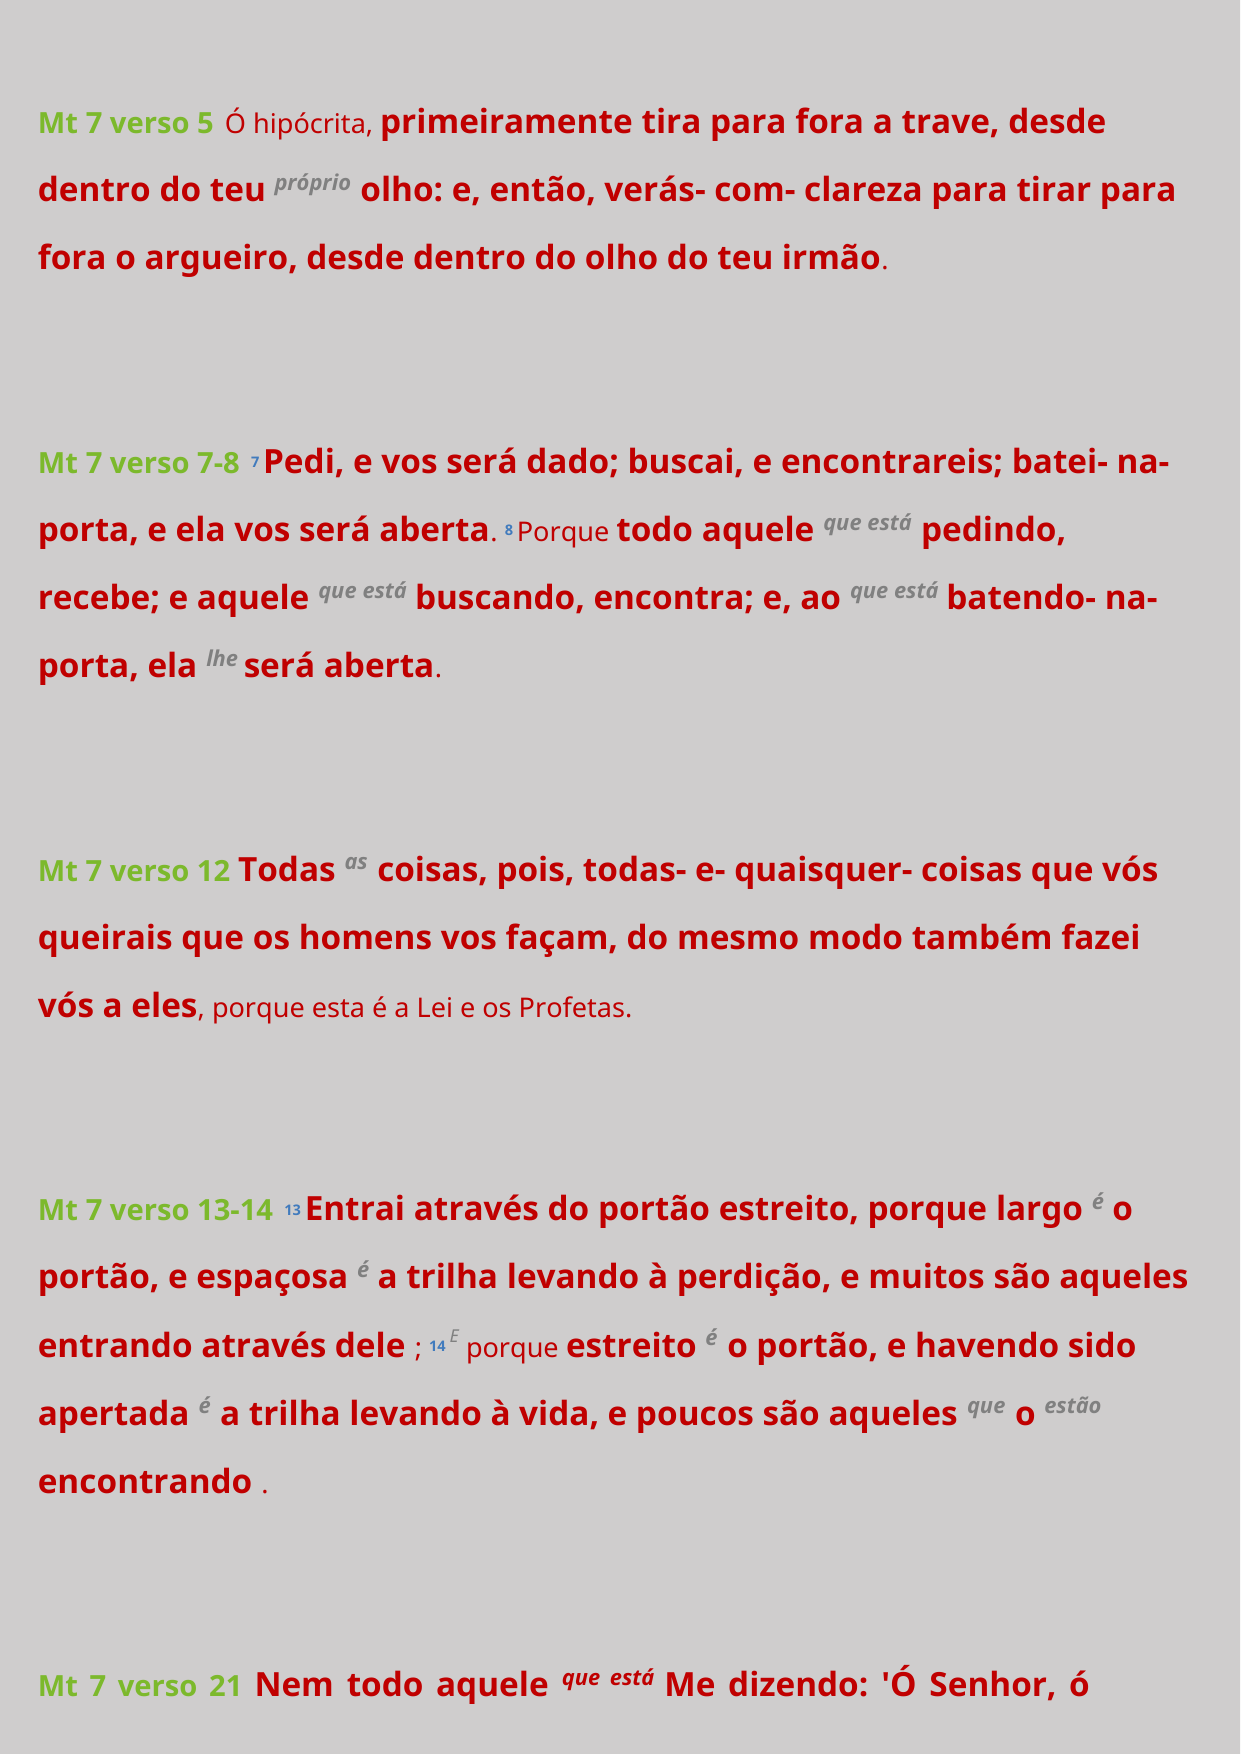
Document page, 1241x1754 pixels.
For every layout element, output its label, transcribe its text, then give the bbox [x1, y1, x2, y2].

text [38, 1661, 1090, 1706]
text Mt 7 verso 13-14 13 Entrai através do portão estreito, porque largo é o portão, e espaçosa é a trilha levando à perdição, e muitos são aqueles entrando através dele ; 14 E porque estreito é o portão, e havendo sido apertada é a trilha levando à vida, e poucos são aqueles que o estão encontrando . [38, 1185, 1215, 1503]
text Mt 7 verso 5 Ó hipócrita, primeiramente tira para fora a trave, desde dentro do teu próprio olho: e, então, verás- com- clareza para tirar para fora o argueiro, desde dentro do olho do teu irmão. [38, 98, 1193, 279]
text Mt 7 verso 12 Todas as coisas, pois, todas- e- quaisquer- coisas que vós queirais que os homens vos façam, do mesmo modo também fazei vós a eles, porque esta é a Lei e os Profetas. [38, 845, 1193, 1027]
text Mt 7 verso 7-8 7 Pedi, e vos será dado; buscai, e encontrareis; batei- na- porta, e ela vos será aberta. 8 Porque todo aquele que está pedindo, recebe; e aquele que está buscando, encontra; e, ao que está batendo- na- porta, ela lhe será aberta. [38, 438, 1193, 687]
